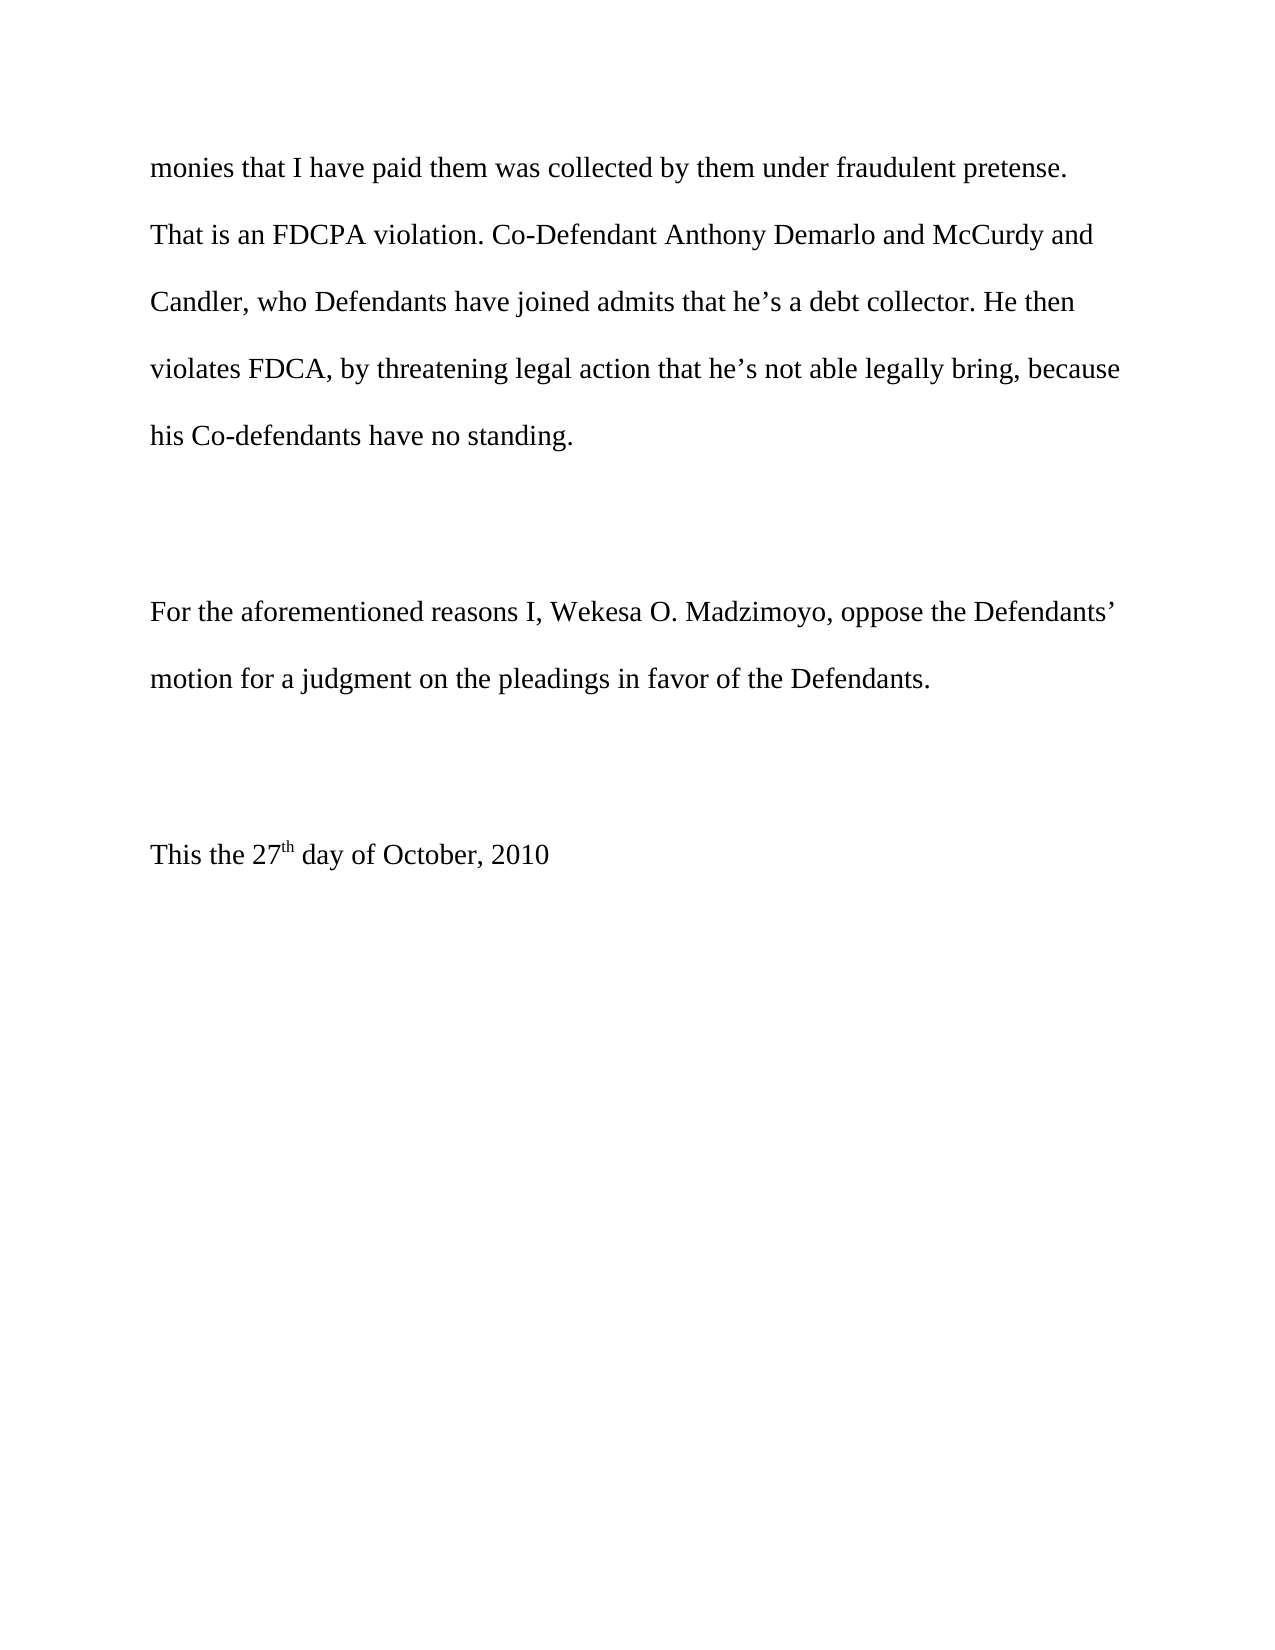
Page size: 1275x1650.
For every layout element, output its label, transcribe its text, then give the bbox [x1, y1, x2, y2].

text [150, 150, 1125, 452]
text This the 27th day of October, 2010 [150, 837, 1125, 871]
text For the aforementioned reasons I, Wekesa O. Madzimoyo, oppose the Defendants’ motion for a judgment on the pleadings in favor of the Defendants. [150, 594, 1125, 695]
